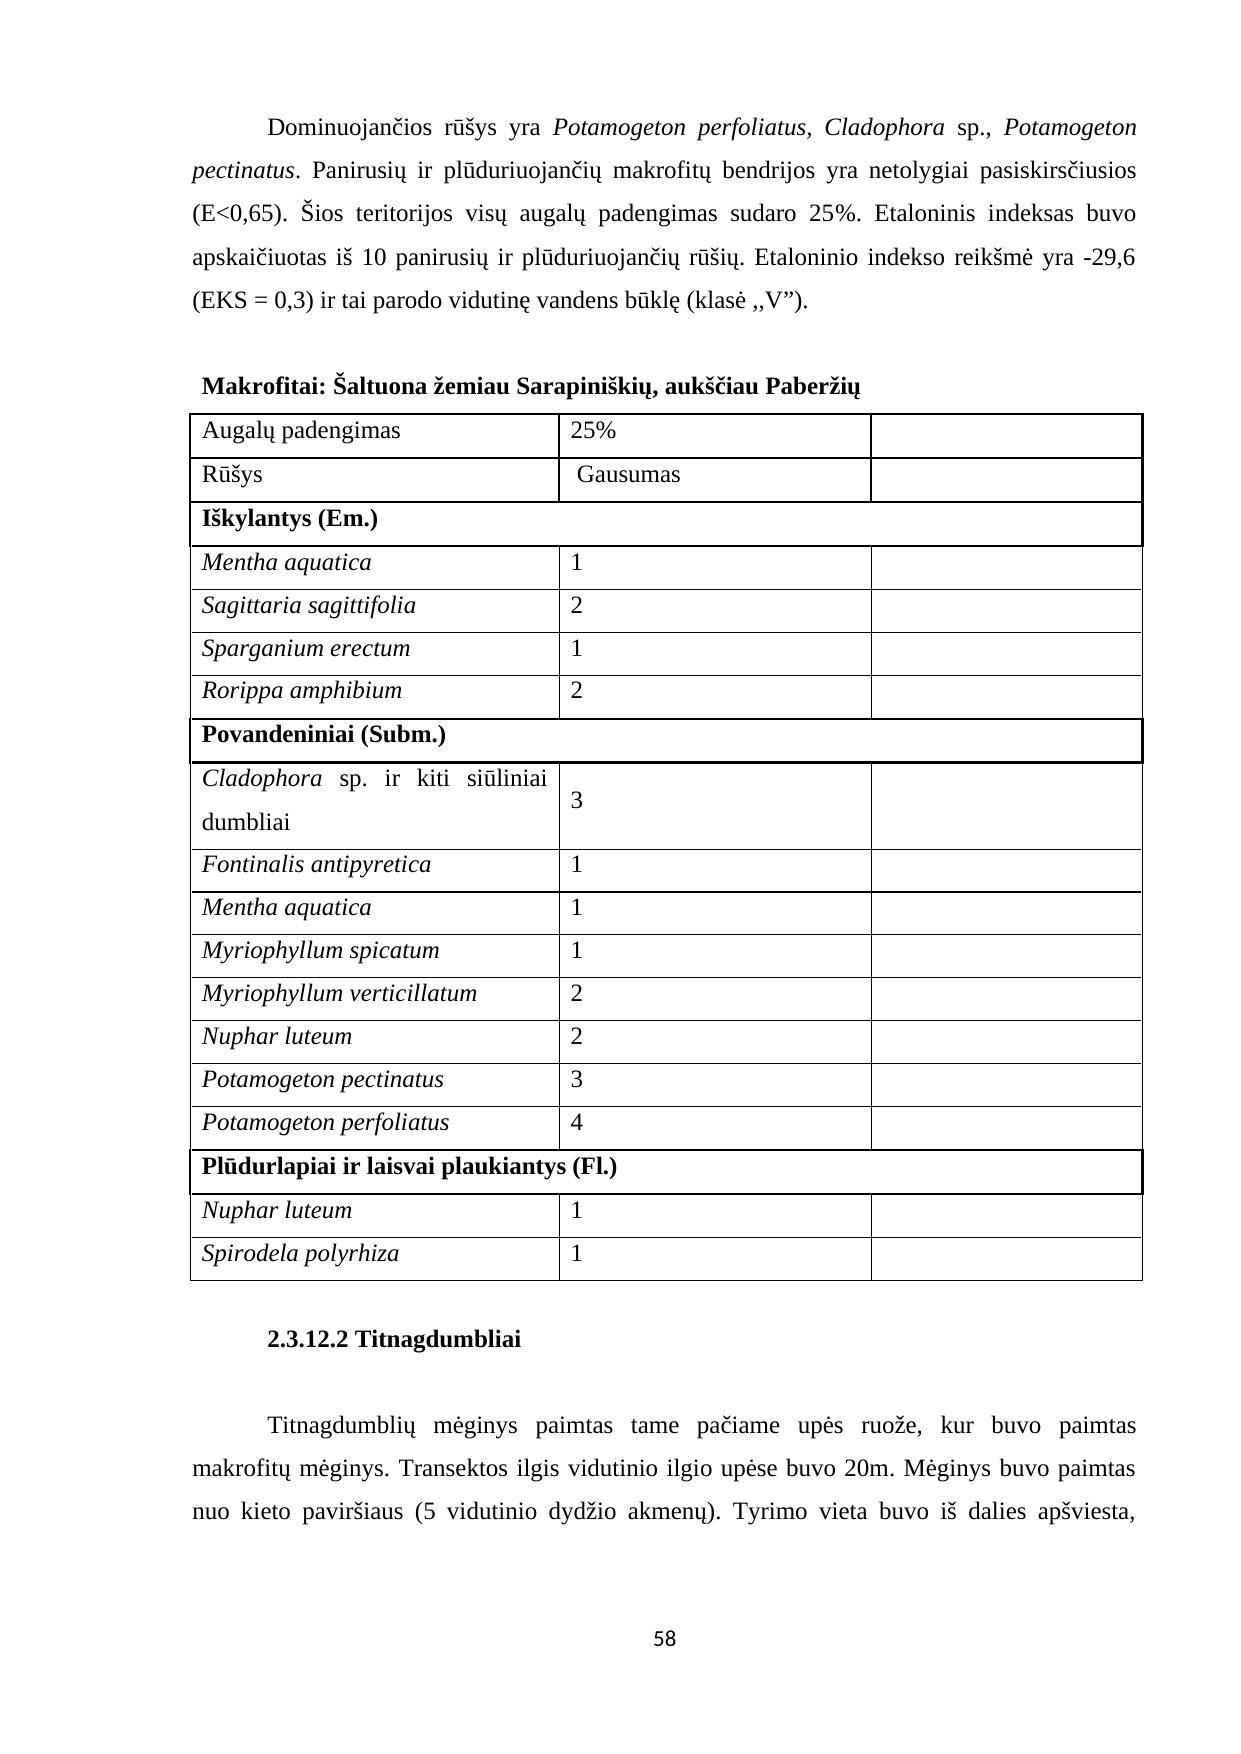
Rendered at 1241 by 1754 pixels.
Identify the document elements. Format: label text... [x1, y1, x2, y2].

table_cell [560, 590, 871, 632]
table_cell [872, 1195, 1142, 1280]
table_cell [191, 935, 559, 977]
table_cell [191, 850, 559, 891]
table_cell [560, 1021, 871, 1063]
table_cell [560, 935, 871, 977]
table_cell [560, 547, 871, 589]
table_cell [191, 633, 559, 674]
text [192, 1410, 1137, 1525]
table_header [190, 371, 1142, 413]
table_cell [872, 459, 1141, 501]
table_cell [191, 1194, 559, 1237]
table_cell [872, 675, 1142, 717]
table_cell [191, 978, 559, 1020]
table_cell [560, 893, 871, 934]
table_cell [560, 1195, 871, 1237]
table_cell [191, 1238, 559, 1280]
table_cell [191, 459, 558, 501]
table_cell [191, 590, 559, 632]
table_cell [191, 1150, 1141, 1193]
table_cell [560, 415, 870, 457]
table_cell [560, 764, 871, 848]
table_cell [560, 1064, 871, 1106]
text 2.3.12.2 Titnagdumbliai [192, 1324, 1137, 1353]
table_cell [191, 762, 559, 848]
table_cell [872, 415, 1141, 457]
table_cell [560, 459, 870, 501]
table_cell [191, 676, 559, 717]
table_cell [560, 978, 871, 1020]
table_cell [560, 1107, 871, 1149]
text Dominuojančios rūšys yra Potamogeton perfoliatus, Cladophora sp., Potamogeton pectinatus. Panirusių ir plūduriuojančių makrofitų bendrijos yra netolygiai pasiskirsčiusios (E<0,65). Šios teritorijos visų augalų padengimas sudaro 25%. Etaloninis indeksas buvo apskaičiuotas iš 10 panirusių ir plūduriuojančių rūšių. Etaloninio indekso reikšmė yra -29,6 (EKS = 0,3) ir tai parodo vidutinę vandens būklę (klasė ,,V”). [192, 112, 1137, 313]
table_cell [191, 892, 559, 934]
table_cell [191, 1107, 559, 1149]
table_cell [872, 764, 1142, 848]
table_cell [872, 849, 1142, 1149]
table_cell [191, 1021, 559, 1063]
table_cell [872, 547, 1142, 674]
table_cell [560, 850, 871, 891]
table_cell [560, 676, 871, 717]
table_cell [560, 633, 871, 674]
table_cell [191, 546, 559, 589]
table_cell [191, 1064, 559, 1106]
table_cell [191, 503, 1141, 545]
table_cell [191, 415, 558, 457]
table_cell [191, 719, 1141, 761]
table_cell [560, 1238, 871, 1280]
